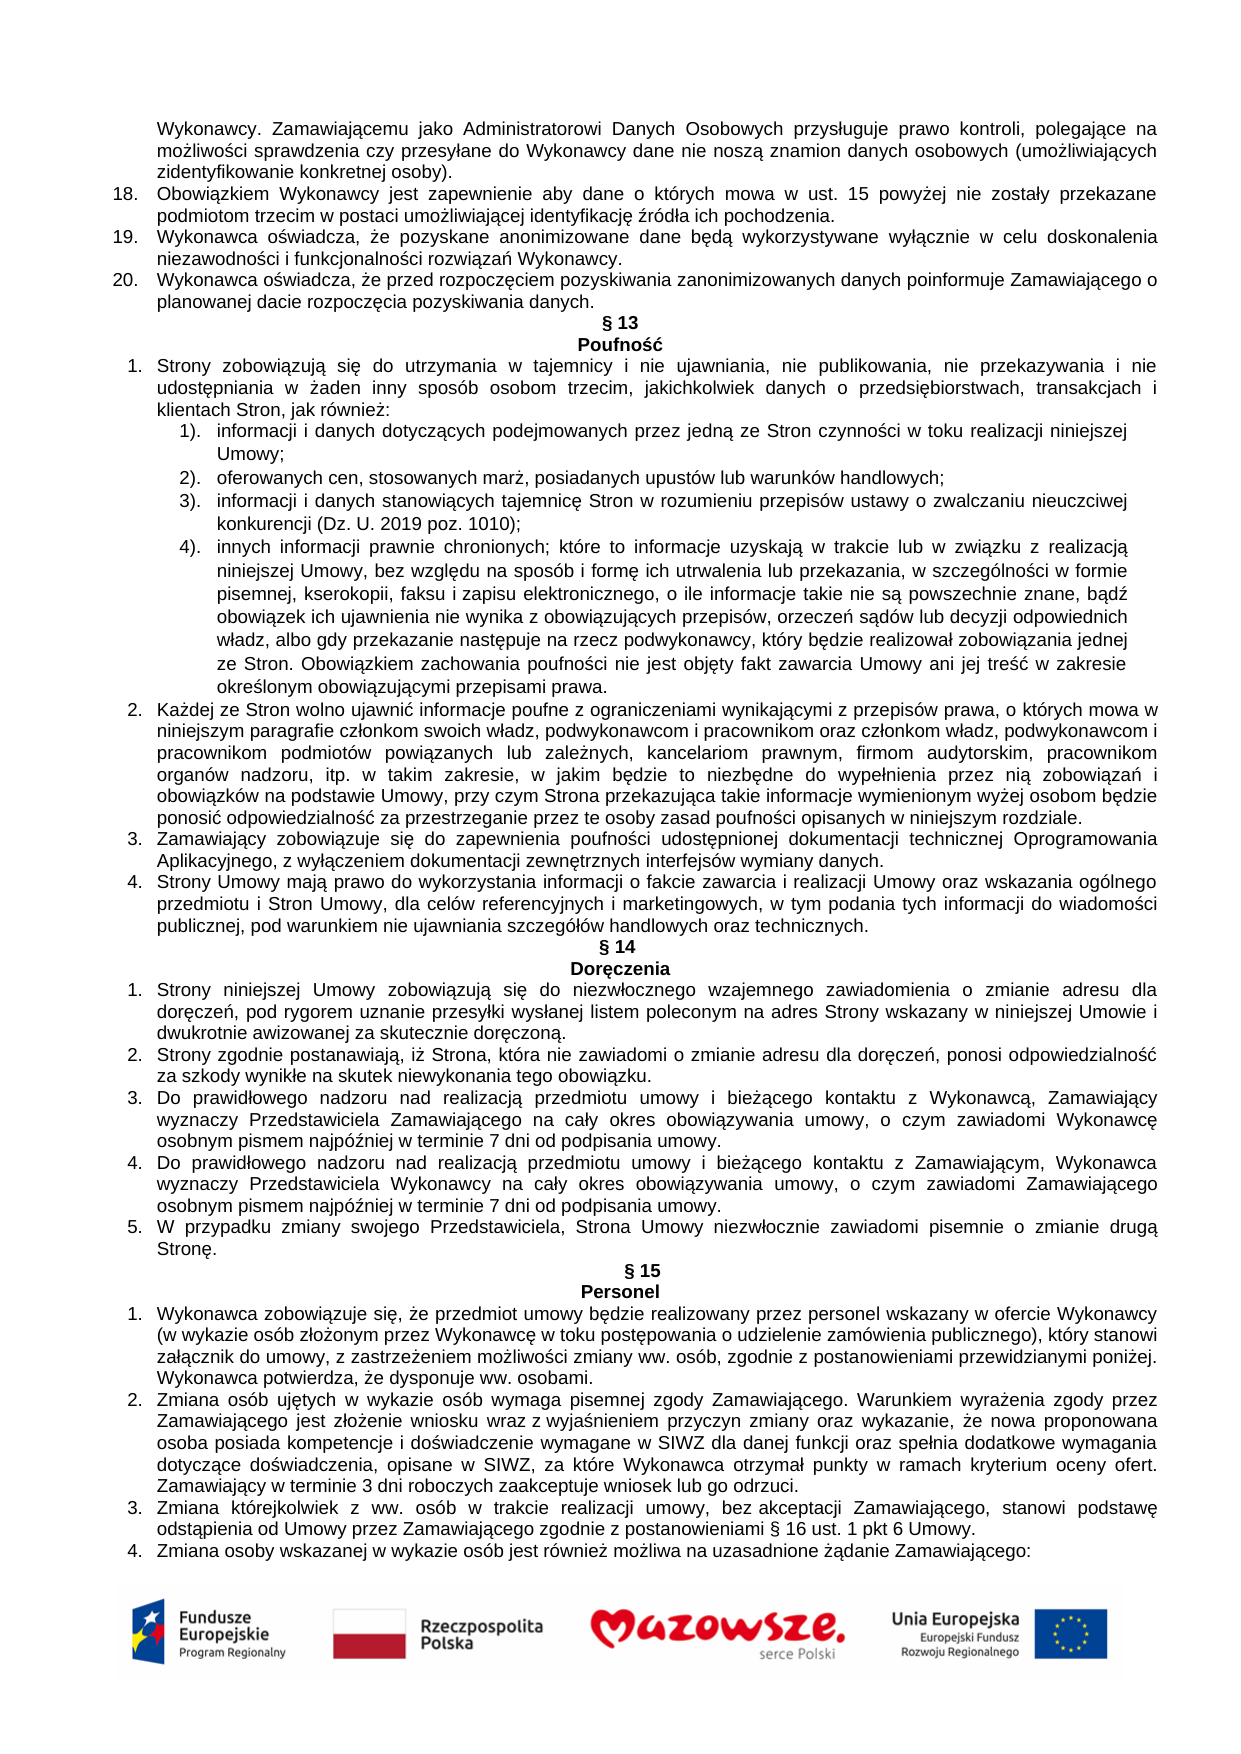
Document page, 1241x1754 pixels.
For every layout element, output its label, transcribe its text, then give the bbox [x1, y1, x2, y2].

text Doręczenia [112, 957, 1128, 979]
list Zmiana którejkolwiek z ww. osób w trakcie realizacji umowy, bez akceptacji Zamawiającego, stanowi podstawę odstąpienia od Umowy przez Zamawiającego zgodnie z postanowieniami § 16 ust. 1 pkt 6 Umowy. [127, 1497, 1158, 1540]
list informacji i danych dotyczących podejmowanych przez jedną ze Stron czynności w toku realizacji niniejszej Umowy; [179, 420, 1128, 465]
list Wykonawca oświadcza, że pozyskane anonimizowane dane będą wykorzystywane wyłącznie w celu doskonalenia niezawodności i funkcjonalności rozwiązań Wykonawcy. [112, 226, 1158, 269]
list Wykonawca zobowiązuje się, że przedmiot umowy będzie realizowany przez personel wskazany w ofercie Wykonawcy (w wykazie osób złożonym przez Wykonawcę w toku postępowania o udzielenie zamówienia publicznego), który stanowi załącznik do umowy, z zastrzeżeniem możliwości zmiany ww. osób, zgodnie z postanowieniami przewidzianymi poniżej. Wykonawca potwierdza, że dysponuje ww. osobami. [127, 1302, 1158, 1389]
picture [116, 1582, 1124, 1681]
text § 15 [157, 1259, 1128, 1281]
list W przypadku zmiany swojego Przedstawiciela, Strona Umowy niezwłocznie zawiadomi pisemnie o zmianie drugą Stronę. [127, 1216, 1158, 1259]
list Każdej ze Stron wolno ujawnić informacje poufne z ograniczeniami wynikającymi z przepisów prawa, o których mowa w niniejszym paragrafie członkom swoich władz, podwykonawcom i pracownikom oraz członkom władz, podwykonawcom i pracownikom podmiotów powiązanych lub zależnych, kancelariom prawnym, firmom audytorskim, pracownikom organów nadzoru, itp. w takim zakresie, w jakim będzie to niezbędne do wypełnienia przez nią zobowiązań i obowiązków na podstawie Umowy, przy czym Strona przekazująca takie informacje wymienionym wyżej osobom będzie ponosić odpowiedzialność za przestrzeganie przez te osoby zasad poufności opisanych w niniejszym rozdziale. [127, 699, 1158, 828]
list Strony niniejszej Umowy zobowiązują się do niezwłocznego wzajemnego zawiadomienia o zmianie adresu dla doręczeń, pod rygorem uznanie przesyłki wysłanej listem poleconym na adres Strony wskazany w niniejszej Umowie i dwukrotnie awizowanej za skutecznie doręczoną. [127, 979, 1158, 1044]
text Personel [112, 1281, 1128, 1302]
list Wykonawca oświadcza, że przed rozpoczęciem pozyskiwania zanonimizowanych danych poinformuje Zamawiającego o planowanej dacie rozpoczęcia pozyskiwania danych. [112, 269, 1158, 312]
list oferowanych cen, stosowanych marż, posiadanych upustów lub warunków handlowych; [179, 466, 1128, 488]
list Strony zobowiązują się do utrzymania w tajemnicy i nie ujawniania, nie publikowania, nie przekazywania i nie udostępniania w żaden inny sposób osobom trzecim, jakichkolwiek danych o przedsiębiorstwach, transakcjach i klientach Stron, jak również: [127, 355, 1158, 420]
list innych informacji prawnie chronionych; które to informacje uzyskają w trakcie lub w związku z realizacją niniejszej Umowy, bez względu na sposób i formę ich utrwalenia lub przekazania, w szczególności w formie pisemnej, kserokopii, faksu i zapisu elektronicznego, o ile informacje takie nie są powszechnie znane, bądź obowiązek ich ujawnienia nie wynika z obowiązujących przepisów, orzeczeń sądów lub decyzji odpowiednich władz, albo gdy przekazanie następuje na rzecz podwykonawcy, który będzie realizował zobowiązania jednej ze Stron. Obowiązkiem zachowania poufności nie jest objęty fakt zawarcia Umowy ani jej treść w zakresie określonym obowiązującymi przepisami prawa. [179, 536, 1128, 697]
list Do prawidłowego nadzoru nad realizacją przedmiotu umowy i bieżącego kontaktu z Zamawiającym, Wykonawca wyznaczy Przedstawiciela Wykonawcy na cały okres obowiązywania umowy, o czym zawiadomi Zamawiającego osobnym pismem najpóźniej w terminie 7 dni od podpisania umowy. [127, 1152, 1158, 1216]
list Obowiązkiem Wykonawcy jest zapewnienie aby dane o których mowa w ust. 15 powyżej nie zostały przekazane podmiotom trzecim w postaci umożliwiającej identyfikację źródła ich pochodzenia. [112, 183, 1158, 226]
list Zmiana osób ujętych w wykazie osób wymaga pisemnej zgody Zamawiającego. Warunkiem wyrażenia zgody przez Zamawiającego jest złożenie wniosku wraz z wyjaśnieniem przyczyn zmiany oraz wykazanie, że nowa proponowana osoba posiada kompetencje i doświadczenie wymagane w SIWZ dla danej funkcji oraz spełnia dodatkowe wymagania dotyczące doświadczenia, opisane w SIWZ, za które Wykonawca otrzymał punkty w ramach kryterium oceny ofert. Zamawiający w terminie 3 dni roboczych zaakceptuje wniosek lub go odrzuci. [127, 1389, 1158, 1497]
list Zamawiający zobowiązuje się do zapewnienia poufności udostępnionej dokumentacji technicznej Oprogramowania Aplikacyjnego, z wyłączeniem dokumentacji zewnętrznych interfejsów wymiany danych. [127, 828, 1158, 871]
text Poufność [112, 334, 1128, 355]
list informacji i danych stanowiących tajemnicę Stron w rozumieniu przepisów ustawy o zwalczaniu nieuczciwej konkurencji (Dz. U. 2019 poz. 1010); [179, 490, 1128, 534]
text § 13 [112, 312, 1128, 334]
list Strony zgodnie postanawiają, iż Strona, która nie zawiadomi o zmianie adresu dla doręczeń, ponosi odpowiedzialność za szkody wynikłe na skutek niewykonania tego obowiązku. [127, 1044, 1158, 1087]
list Zmiana osoby wskazanej w wykazie osób jest również możliwa na uzasadnione żądanie Zamawiającego: [127, 1540, 1158, 1561]
list Do prawidłowego nadzoru nad realizacją przedmiotu umowy i bieżącego kontaktu z Wykonawcą, Zamawiający wyznaczy Przedstawiciela Zamawiającego na cały okres obowiązywania umowy, o czym zawiadomi Wykonawcę osobnym pismem najpóźniej w terminie 7 dni od podpisania umowy. [127, 1087, 1158, 1152]
text § 14 [112, 936, 1122, 957]
list Strony Umowy mają prawo do wykorzystania informacji o fakcie zawarcia i realizacji Umowy oraz wskazania ogólnego przedmiotu i Stron Umowy, dla celów referencyjnych i marketingowych, w tym podania tych informacji do wiadomości publicznej, pod warunkiem nie ujawniania szczegółów handlowych oraz technicznych. [127, 871, 1158, 936]
